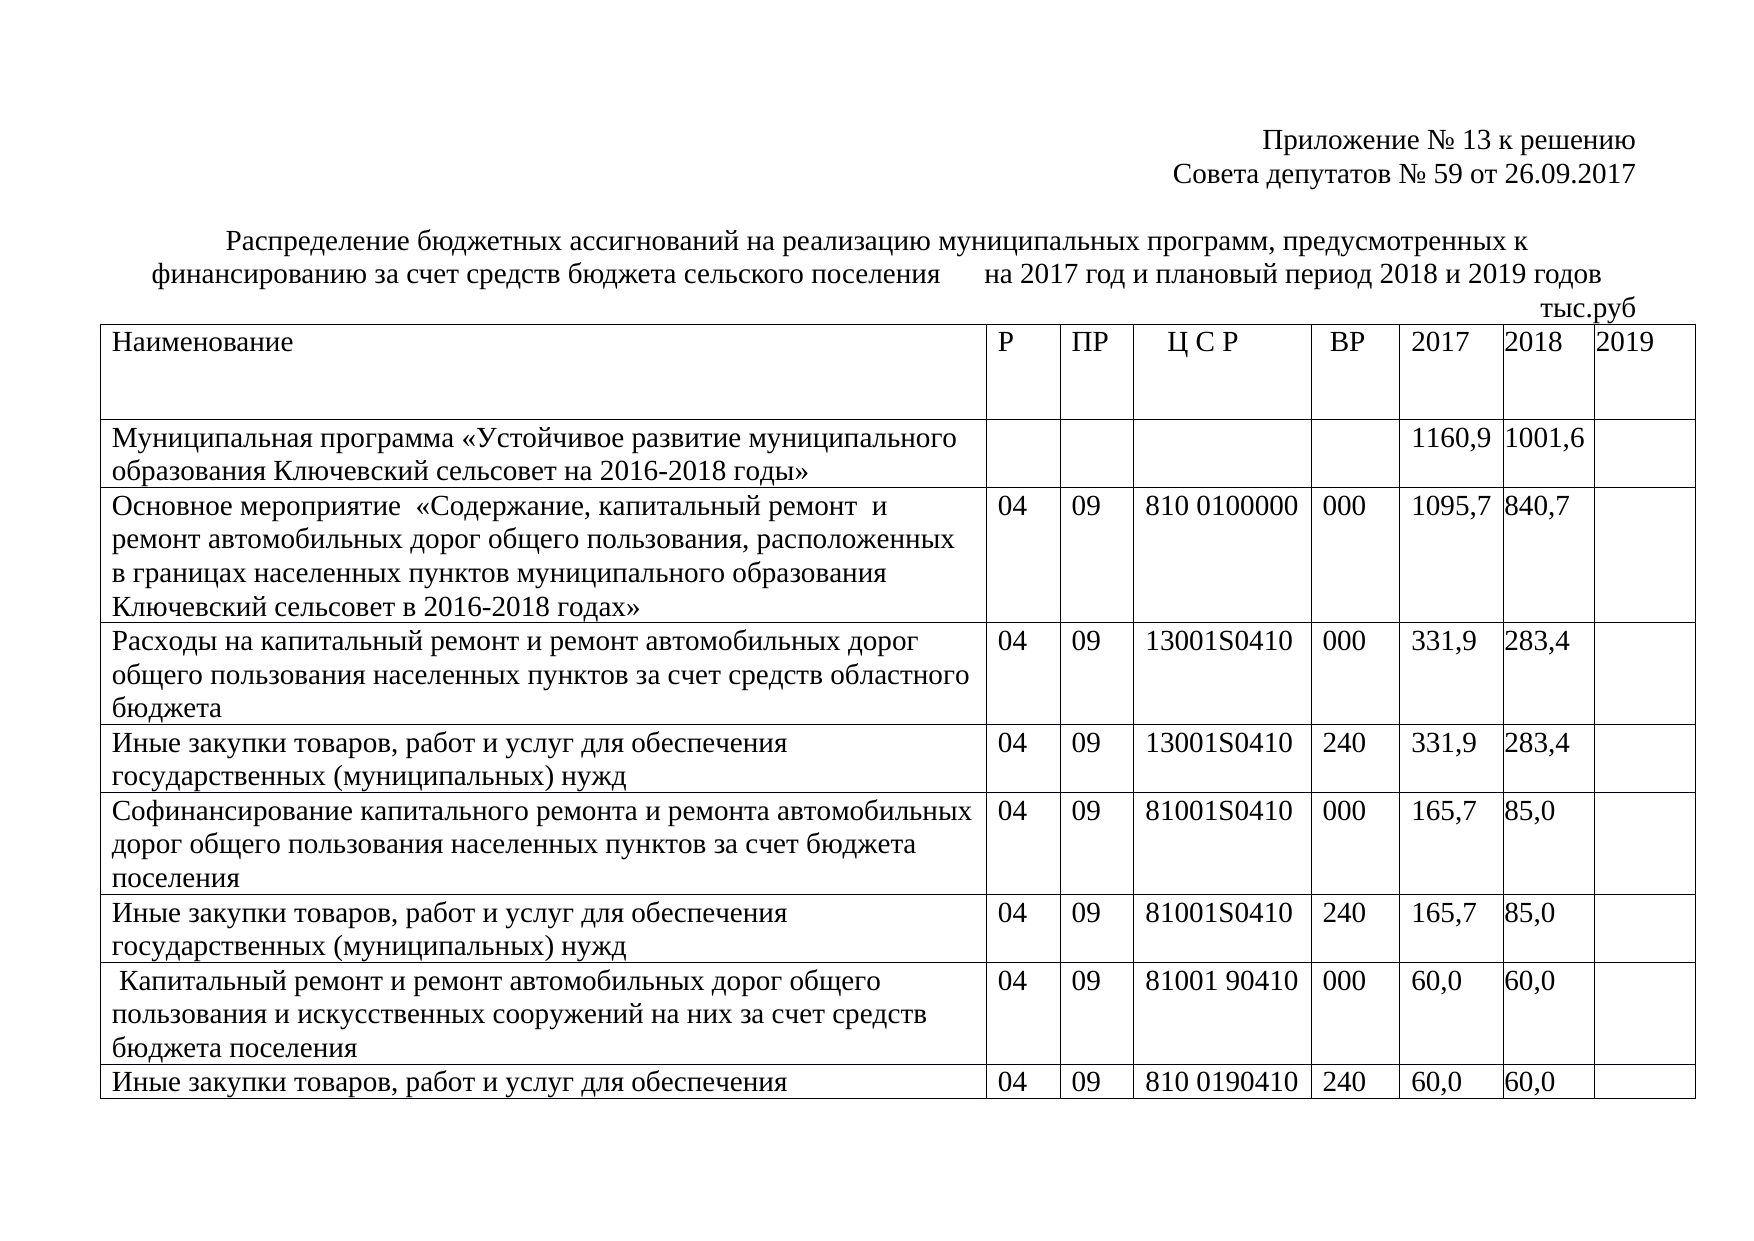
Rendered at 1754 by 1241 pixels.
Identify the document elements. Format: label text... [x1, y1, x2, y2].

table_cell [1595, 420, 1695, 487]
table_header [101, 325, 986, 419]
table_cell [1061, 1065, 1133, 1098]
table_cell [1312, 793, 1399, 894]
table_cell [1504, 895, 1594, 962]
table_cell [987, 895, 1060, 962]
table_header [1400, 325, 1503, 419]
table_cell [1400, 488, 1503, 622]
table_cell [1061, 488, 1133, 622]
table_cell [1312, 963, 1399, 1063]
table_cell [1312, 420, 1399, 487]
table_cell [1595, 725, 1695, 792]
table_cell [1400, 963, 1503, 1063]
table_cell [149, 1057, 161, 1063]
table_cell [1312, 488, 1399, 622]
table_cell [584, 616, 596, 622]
text Распределение бюджетных ассигнований на реализацию муниципальных программ, предусмотренных к финансированию за счет средств бюджета сельского поселения на 2017 год и плановый период 2018 и 2019 годов [118, 223, 1636, 290]
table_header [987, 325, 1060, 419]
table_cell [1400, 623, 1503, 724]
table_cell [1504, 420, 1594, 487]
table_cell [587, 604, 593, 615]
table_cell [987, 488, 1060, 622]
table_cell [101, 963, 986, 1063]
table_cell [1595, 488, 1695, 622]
text Приложение № 13 к решению [118, 122, 1636, 156]
text тыс.руб [118, 290, 1636, 323]
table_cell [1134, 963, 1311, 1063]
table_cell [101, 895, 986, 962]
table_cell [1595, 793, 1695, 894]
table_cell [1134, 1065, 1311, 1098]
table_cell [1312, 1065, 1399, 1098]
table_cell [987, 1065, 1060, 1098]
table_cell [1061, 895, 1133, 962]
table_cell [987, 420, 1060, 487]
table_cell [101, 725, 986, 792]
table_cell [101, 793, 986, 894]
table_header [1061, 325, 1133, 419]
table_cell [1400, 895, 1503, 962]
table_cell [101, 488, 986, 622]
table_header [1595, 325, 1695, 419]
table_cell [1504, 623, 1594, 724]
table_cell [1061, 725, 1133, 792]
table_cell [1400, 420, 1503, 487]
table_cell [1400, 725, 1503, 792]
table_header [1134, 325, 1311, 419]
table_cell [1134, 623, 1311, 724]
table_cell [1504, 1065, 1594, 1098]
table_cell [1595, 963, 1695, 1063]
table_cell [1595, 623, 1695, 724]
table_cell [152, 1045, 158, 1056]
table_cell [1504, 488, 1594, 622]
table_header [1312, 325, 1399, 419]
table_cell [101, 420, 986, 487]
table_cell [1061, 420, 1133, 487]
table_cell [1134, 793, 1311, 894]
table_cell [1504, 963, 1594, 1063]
text Совета депутатов № 59 от 26.09.2017 [118, 156, 1636, 189]
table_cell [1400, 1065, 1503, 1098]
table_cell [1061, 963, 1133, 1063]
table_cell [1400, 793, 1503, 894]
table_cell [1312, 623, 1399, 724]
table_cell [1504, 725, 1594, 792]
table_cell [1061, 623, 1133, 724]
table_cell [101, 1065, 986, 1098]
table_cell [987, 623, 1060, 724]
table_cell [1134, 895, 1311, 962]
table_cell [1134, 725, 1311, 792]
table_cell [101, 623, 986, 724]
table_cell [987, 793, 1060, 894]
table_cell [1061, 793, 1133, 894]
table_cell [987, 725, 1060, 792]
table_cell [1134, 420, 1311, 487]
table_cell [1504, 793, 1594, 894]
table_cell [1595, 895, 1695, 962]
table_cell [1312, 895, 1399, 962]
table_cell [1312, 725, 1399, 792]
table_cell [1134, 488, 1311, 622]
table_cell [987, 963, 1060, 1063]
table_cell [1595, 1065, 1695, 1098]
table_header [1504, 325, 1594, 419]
